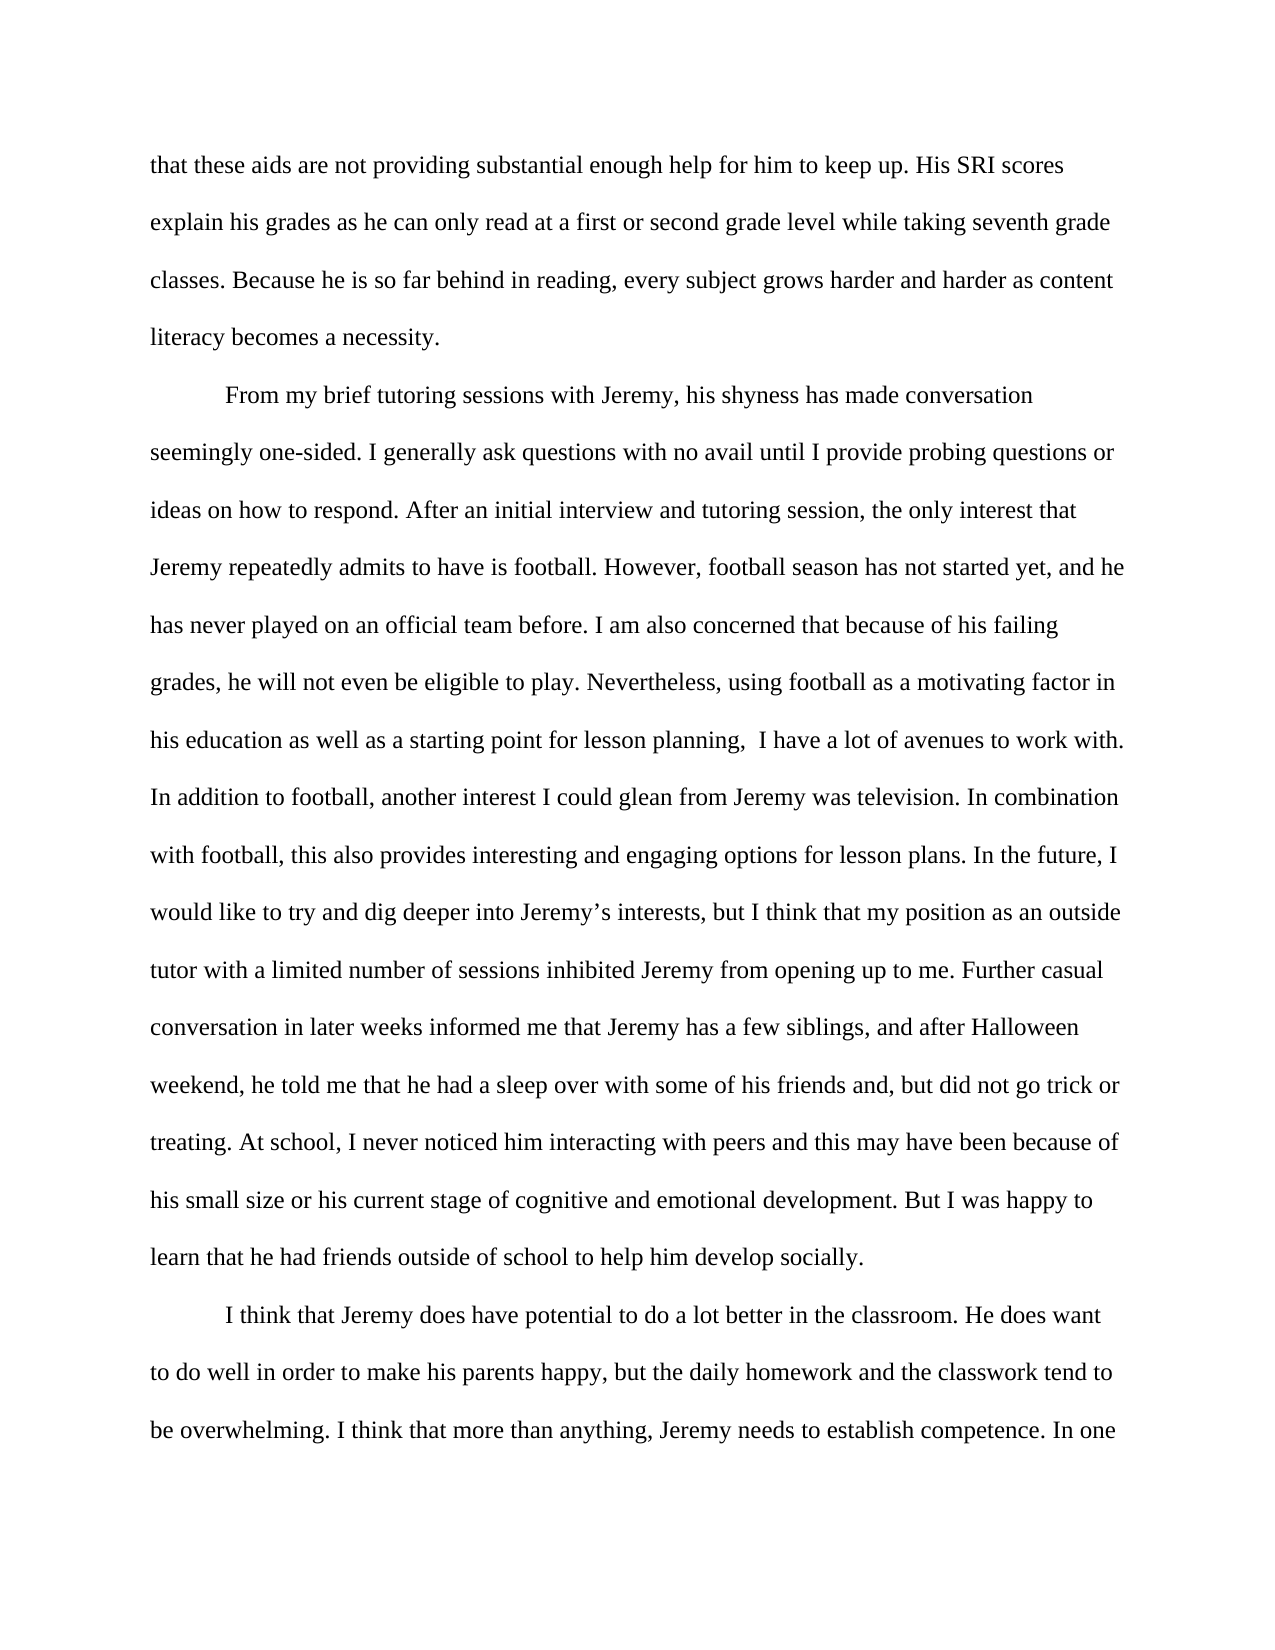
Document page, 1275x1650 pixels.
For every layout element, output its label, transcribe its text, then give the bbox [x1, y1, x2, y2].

text From my brief tutoring sessions with Jeremy, his shyness has made conversation seemingly one-sided. I generally ask questions with no avail until I provide probing questions or ideas on how to respond. After an initial interview and tutoring session, the only interest that Jeremy repeatedly admits to have is football. However, football season has not started yet, and he has never played on an official team before. I am also concerned that because of his failing grades, he will not even be eligible to play. Nevertheless, using football as a motivating factor in his education as well as a starting point for lesson planning, I have a lot of avenues to work with. In addition to football, another interest I could glean from Jeremy was television. In combination with football, this also provides interesting and engaging options for lesson plans. In the future, I would like to try and dig deeper into Jeremy’s interests, but I think that my position as an outside tutor with a limited number of sessions inhibited Jeremy from opening up to me. Further casual conversation in later weeks informed me that Jeremy has a few siblings, and after Halloween weekend, he told me that he had a sleep over with some of his friends and, but did not go trick or treating. At school, I never noticed him interacting with peers and this may have been because of his small size or his current stage of cognitive and emotional development. But I was happy to learn that he had friends outside of school to help him develop socially. [150, 380, 1125, 1271]
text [150, 150, 1125, 351]
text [150, 1300, 1125, 1444]
